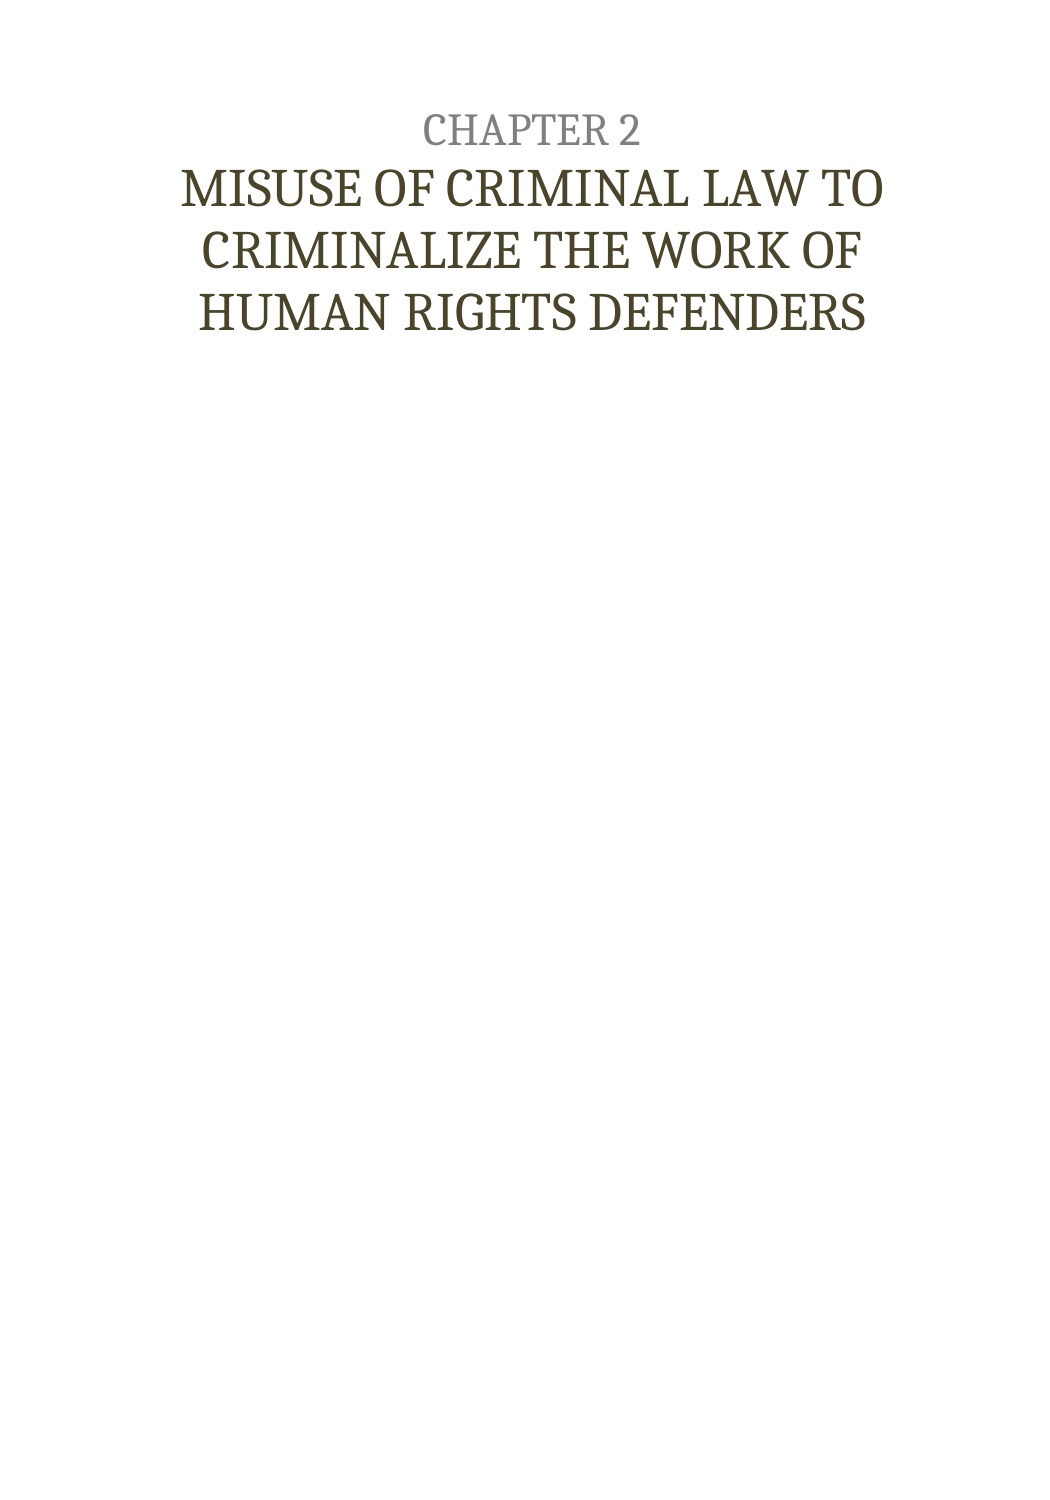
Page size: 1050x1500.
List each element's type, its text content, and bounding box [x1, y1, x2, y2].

text CHAPTER 2 [135, 104, 930, 157]
text MISUSE OF CRIMINAL LAW TO CRIMINALIZE THE WORK OF HUMAN RIGHTS DEFENDERS [135, 157, 930, 344]
